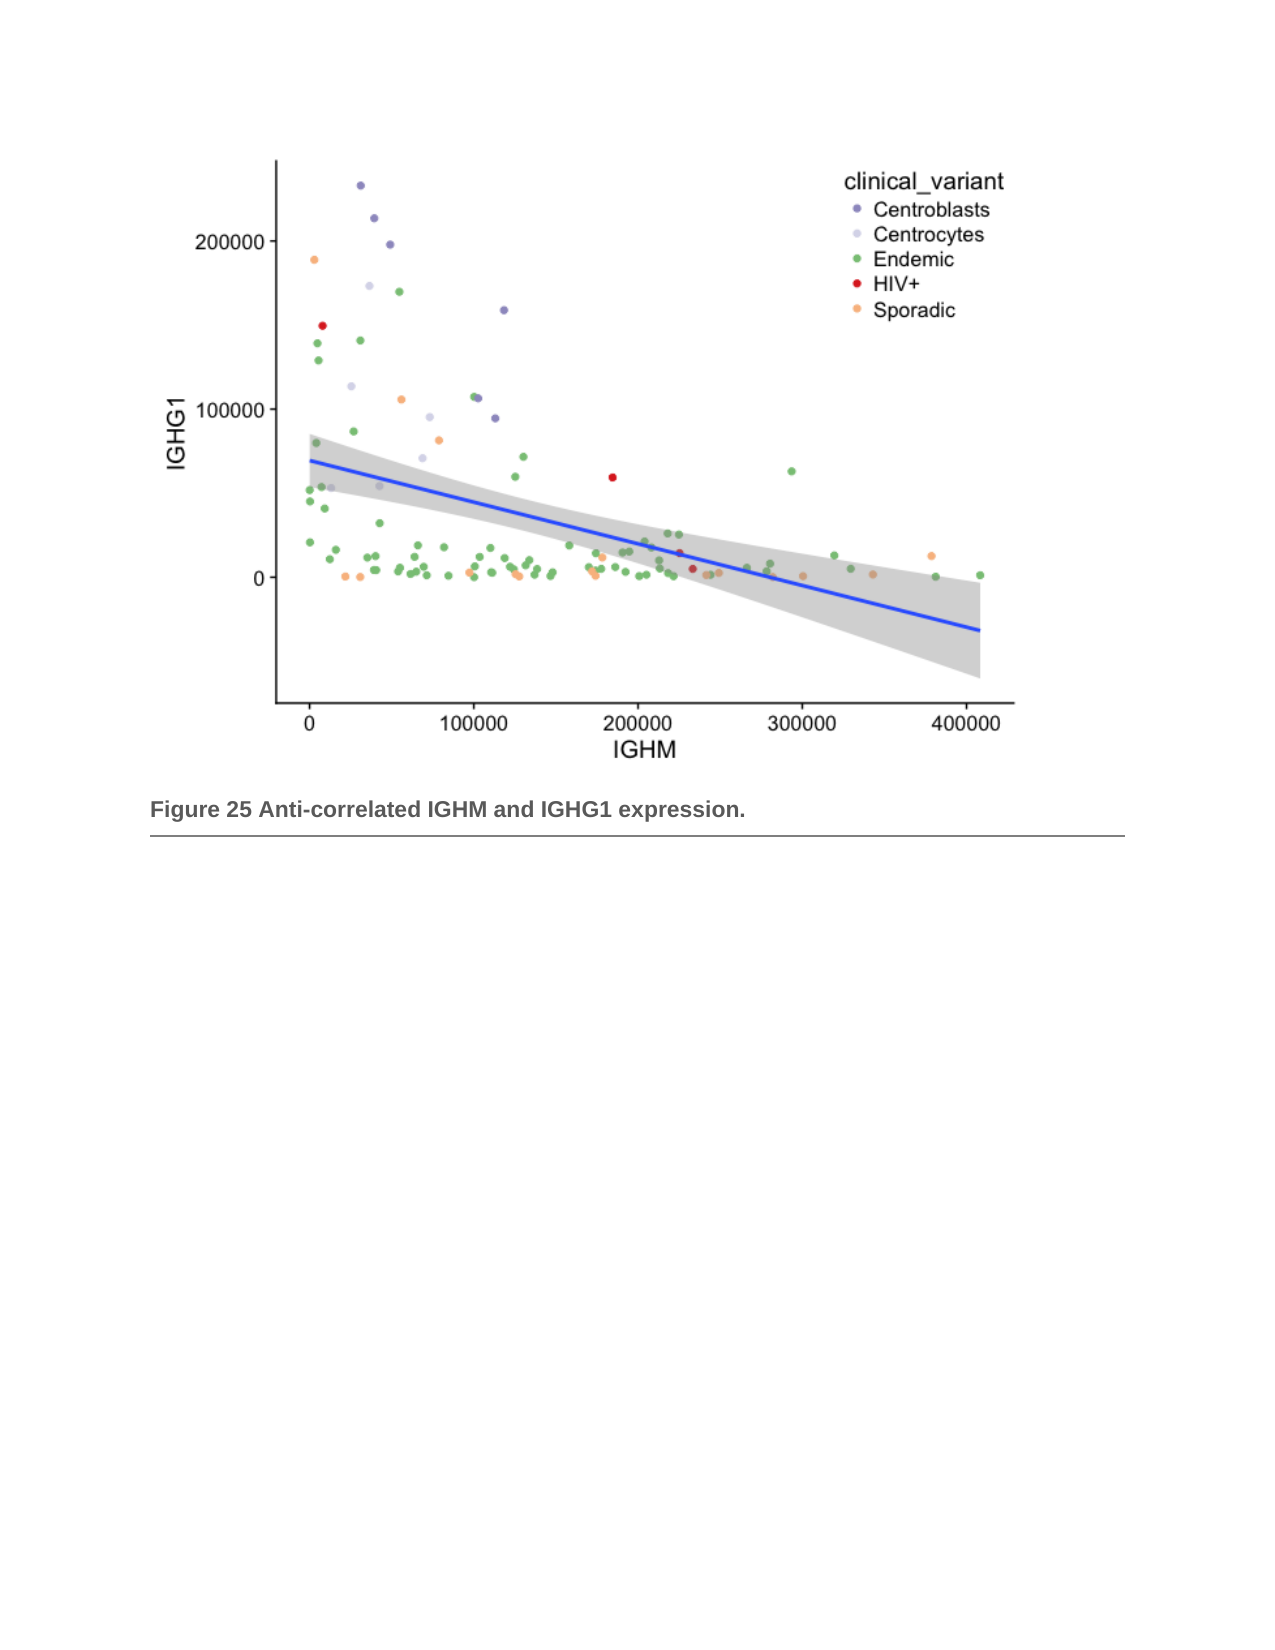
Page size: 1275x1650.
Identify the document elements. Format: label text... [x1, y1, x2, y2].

text Figure 25 Anti-correlated IGHM and IGHG1 expression. [150, 796, 1125, 835]
picture [150, 150, 1025, 775]
